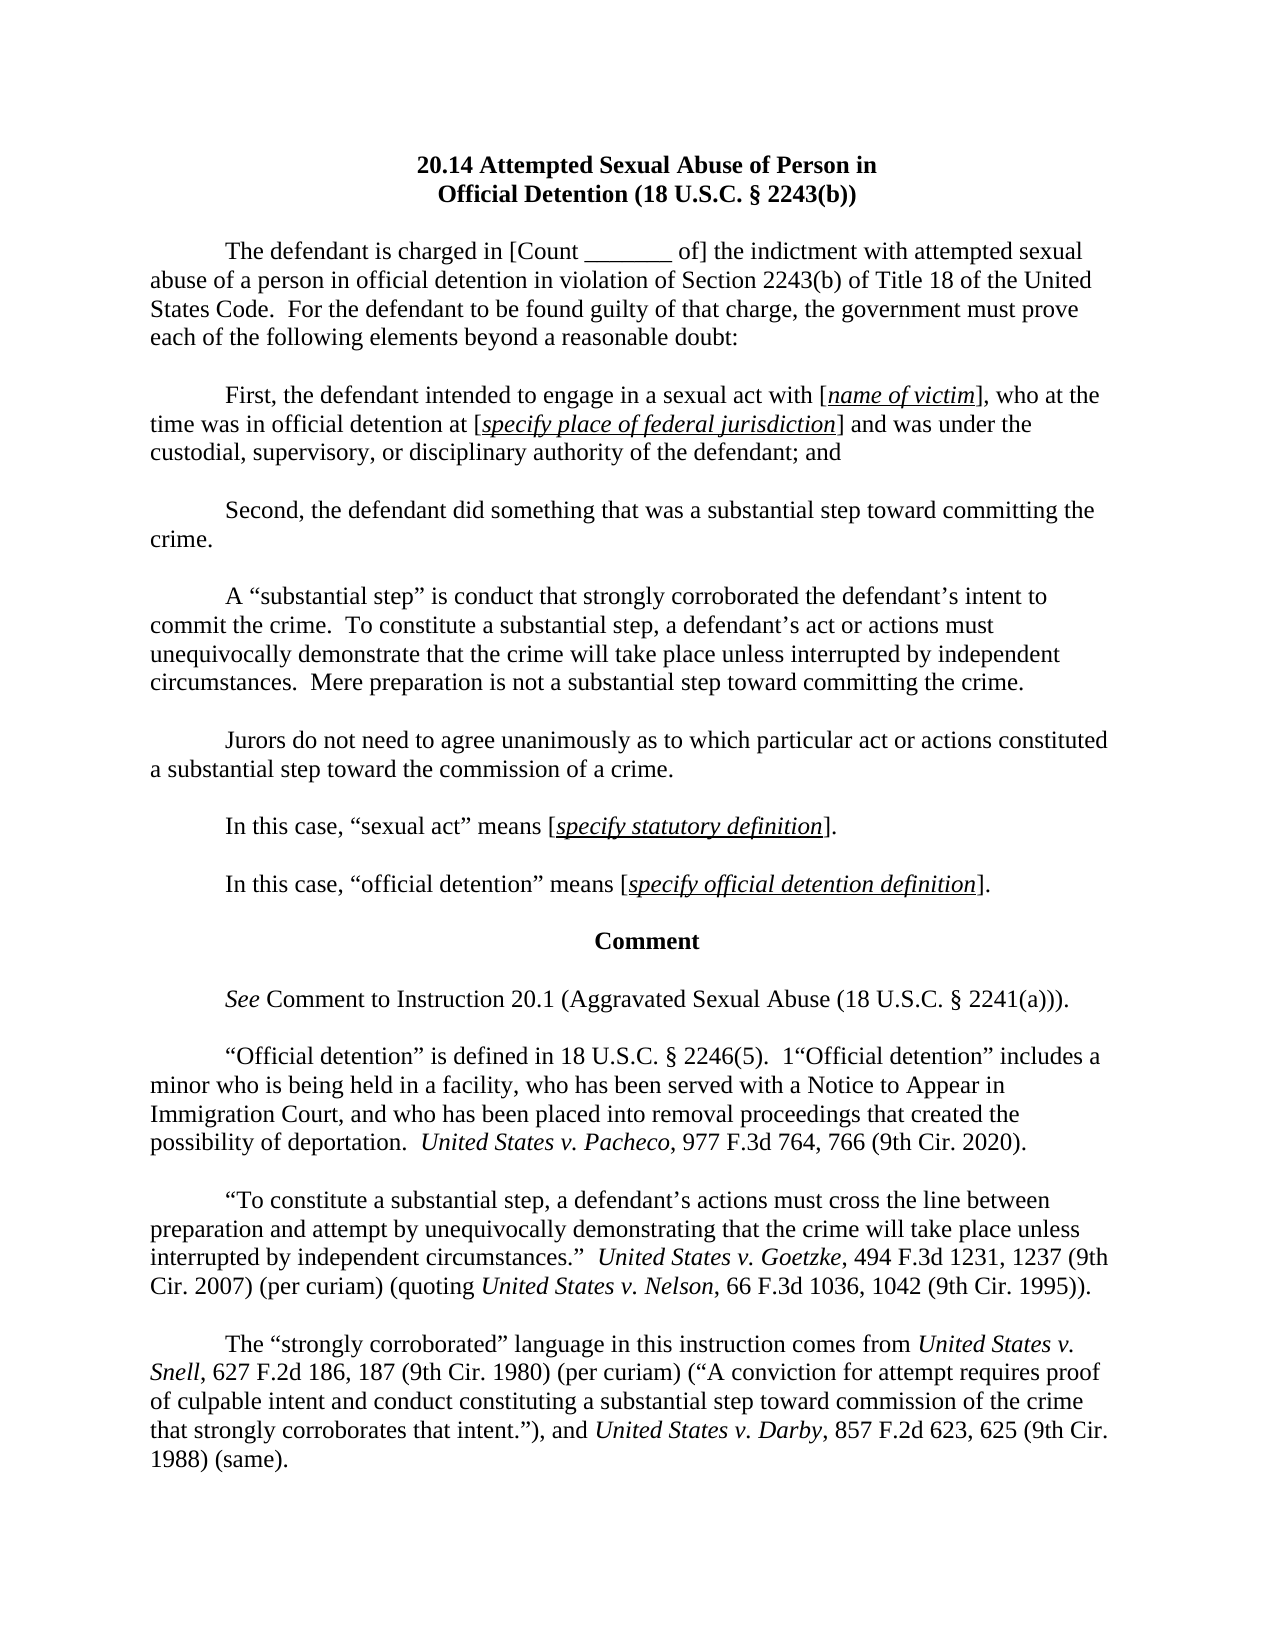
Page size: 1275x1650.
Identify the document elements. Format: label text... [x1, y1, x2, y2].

text The defendant is charged in [Count _______ of] the indictment with attempted sexual abuse of a person in official detention in violation of Section 2243(b) of Title 18 of the United States Code. For the defendant to be found guilty of that charge, the government must prove each of the following elements beyond a reasonable doubt: [150, 236, 1125, 351]
text “Official detention” is defined in 18 U.S.C. § 2246(5). “Official detention” includes a minor who is being held in a facility, who has been served with a Notice to Appear in Immigration Court, and who has been placed into removal proceedings that created the possibility of deportation. United States v. Pacheco, 977 F.3d 764, 766 (9th Cir. 2020). [150, 1041, 1125, 1156]
text Second, the defendant did something that was a substantial step toward committing the crime. [150, 495, 1125, 552]
text “To constitute a substantial step, a defendant’s actions must cross the line between preparation and attempt by unequivocally demonstrating that the crime will take place unless interrupted by independent circumstances.” United States v. Goetzke, 494 F.3d 1231, 1237 (9th Cir. 2007) (per curiam) (quoting United States v. Nelson, 66 F.3d 1036, 1042 (9th Cir. 1995)). [150, 1185, 1125, 1300]
text Comment [150, 926, 1144, 955]
text In this case, “official detention” means [specify official detention definition]. [150, 869, 1125, 897]
text A “substantial step” is conduct that strongly corroborated the defendant’s intent to commit the crime. To constitute a substantial step, a defendant’s act or actions must unequivocally demonstrate that the crime will take place unless interrupted by independent circumstances. Mere preparation is not a substantial step toward committing the crime. [150, 581, 1125, 696]
text See Comment to Instruction 20.1 (Aggravated Sexual Abuse (18 U.S.C. § 2241(a))). [150, 984, 1125, 1012]
text First, the defendant intended to engage in a sexual act with [name of victim], who at the time was in official detention at [specify place of federal jurisdiction] and was under the custodial, supervisory, or disciplinary authority of the defendant; and [150, 380, 1125, 466]
text The “strongly corroborated” language in this instruction comes from United States v. Snell, 627 F.2d 186, 187 (9th Cir. 1980) (per curiam) (“A conviction for attempt requires proof of culpable intent and conduct constituting a substantial step toward commission of the crime that strongly corroborates that intent.”), and United States v. Darby, 857 F.2d 623, 625 (9th Cir. 1988) (same). [150, 1329, 1125, 1472]
text Official Detention (18 U.S.C. § 2243(b)) [169, 179, 1125, 207]
text Jurors do not need to agree unanimously as to which particular act or actions constituted a substantial step toward the commission of a crime. [150, 725, 1125, 782]
text 20.14 Attempted Sexual Abuse of Person in [169, 150, 1125, 179]
text In this case, “sexual act” means [specify statutory definition]. [150, 811, 1125, 840]
